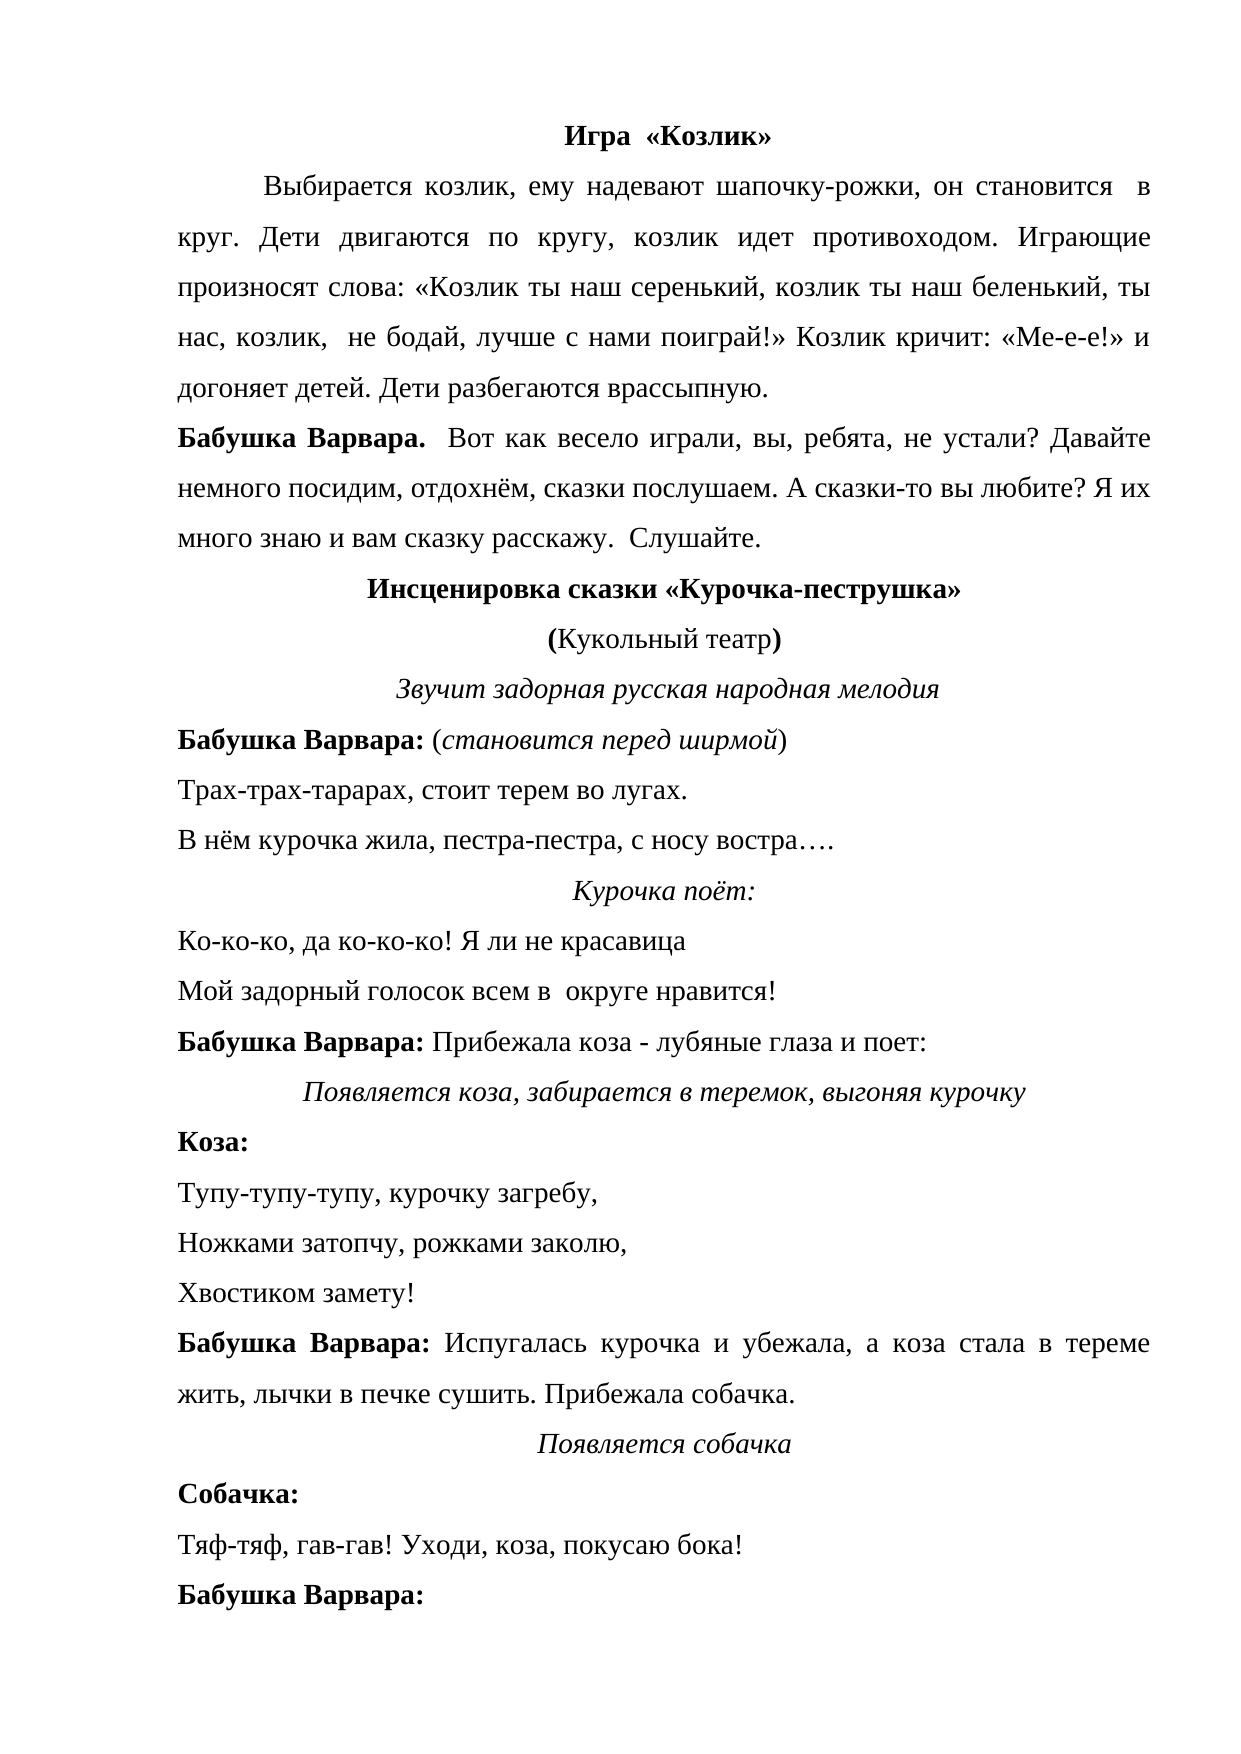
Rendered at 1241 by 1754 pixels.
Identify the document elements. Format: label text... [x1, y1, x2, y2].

text Бабушка Варвара: Испугалась курочка и убежала, а коза стала в тереме жить, лычки в печке сушить. Прибежала собачка. [177, 1326, 1152, 1409]
text Хвостиком замету! [177, 1275, 1152, 1309]
text Бабушка Варвара: Прибежала коза - лубяные глаза и поет: [177, 1024, 1152, 1057]
text Инсценировка сказки «Курочка-пеструшка» [177, 571, 1152, 604]
text Ко-ко-ко, да ко-ко-ко! Я ли не красавица [177, 923, 1152, 957]
text Игра «Козлик» [177, 118, 1152, 152]
text Курочка поёт: [177, 873, 1152, 906]
text Бабушка Варвара: (становится перед ширмой) [177, 722, 1152, 755]
text (Кукольный театр) [177, 621, 1152, 655]
text Собачка: [177, 1477, 1152, 1510]
text Трах-трах-тарарах, стоит терем во лугах. [177, 772, 1152, 806]
text Ножками затопчу, рожками заколю, [177, 1225, 1152, 1258]
text Выбирается козлик, ему надевают шапочку-рожки, он становится в круг. Дети двигаются по кругу, козлик идет противоходом. Играющие произносят слова: «Козлик ты наш серенький, козлик ты наш беленький, ты нас, козлик, не бодай, лучше с нами поиграй!» Козлик кричит: «Ме-е-е!» и догоняет детей. Дети разбегаются врассыпную. [177, 168, 1152, 403]
text Бабушка Варвара: [177, 1577, 1152, 1611]
text В нём курочка жила, пестра-пестра, с носу востра…. [177, 822, 1152, 856]
text Коза: [177, 1124, 1152, 1158]
text Мой задорный голосок всем в округе нравится! [177, 973, 1152, 1007]
text Бабушка Варвара. Вот как весело играли, вы, ребята, не устали? Давайте немного посидим, отдохнём, сказки послушаем. А сказки-то вы любите? Я их много знаю и вам сказку расскажу. Слушайте. [177, 420, 1152, 554]
text Появляется собачка [177, 1426, 1152, 1460]
text Тяф-тяф, гав-гав! Уходи, коза, покусаю бока! [177, 1527, 1152, 1560]
text Звучит задорная русская народная мелодия [177, 672, 1152, 705]
text Тупу-тупу-тупу, курочку загребу, [177, 1175, 1152, 1208]
text Появляется коза, забирается в теремок, выгоняя курочку [177, 1074, 1152, 1108]
